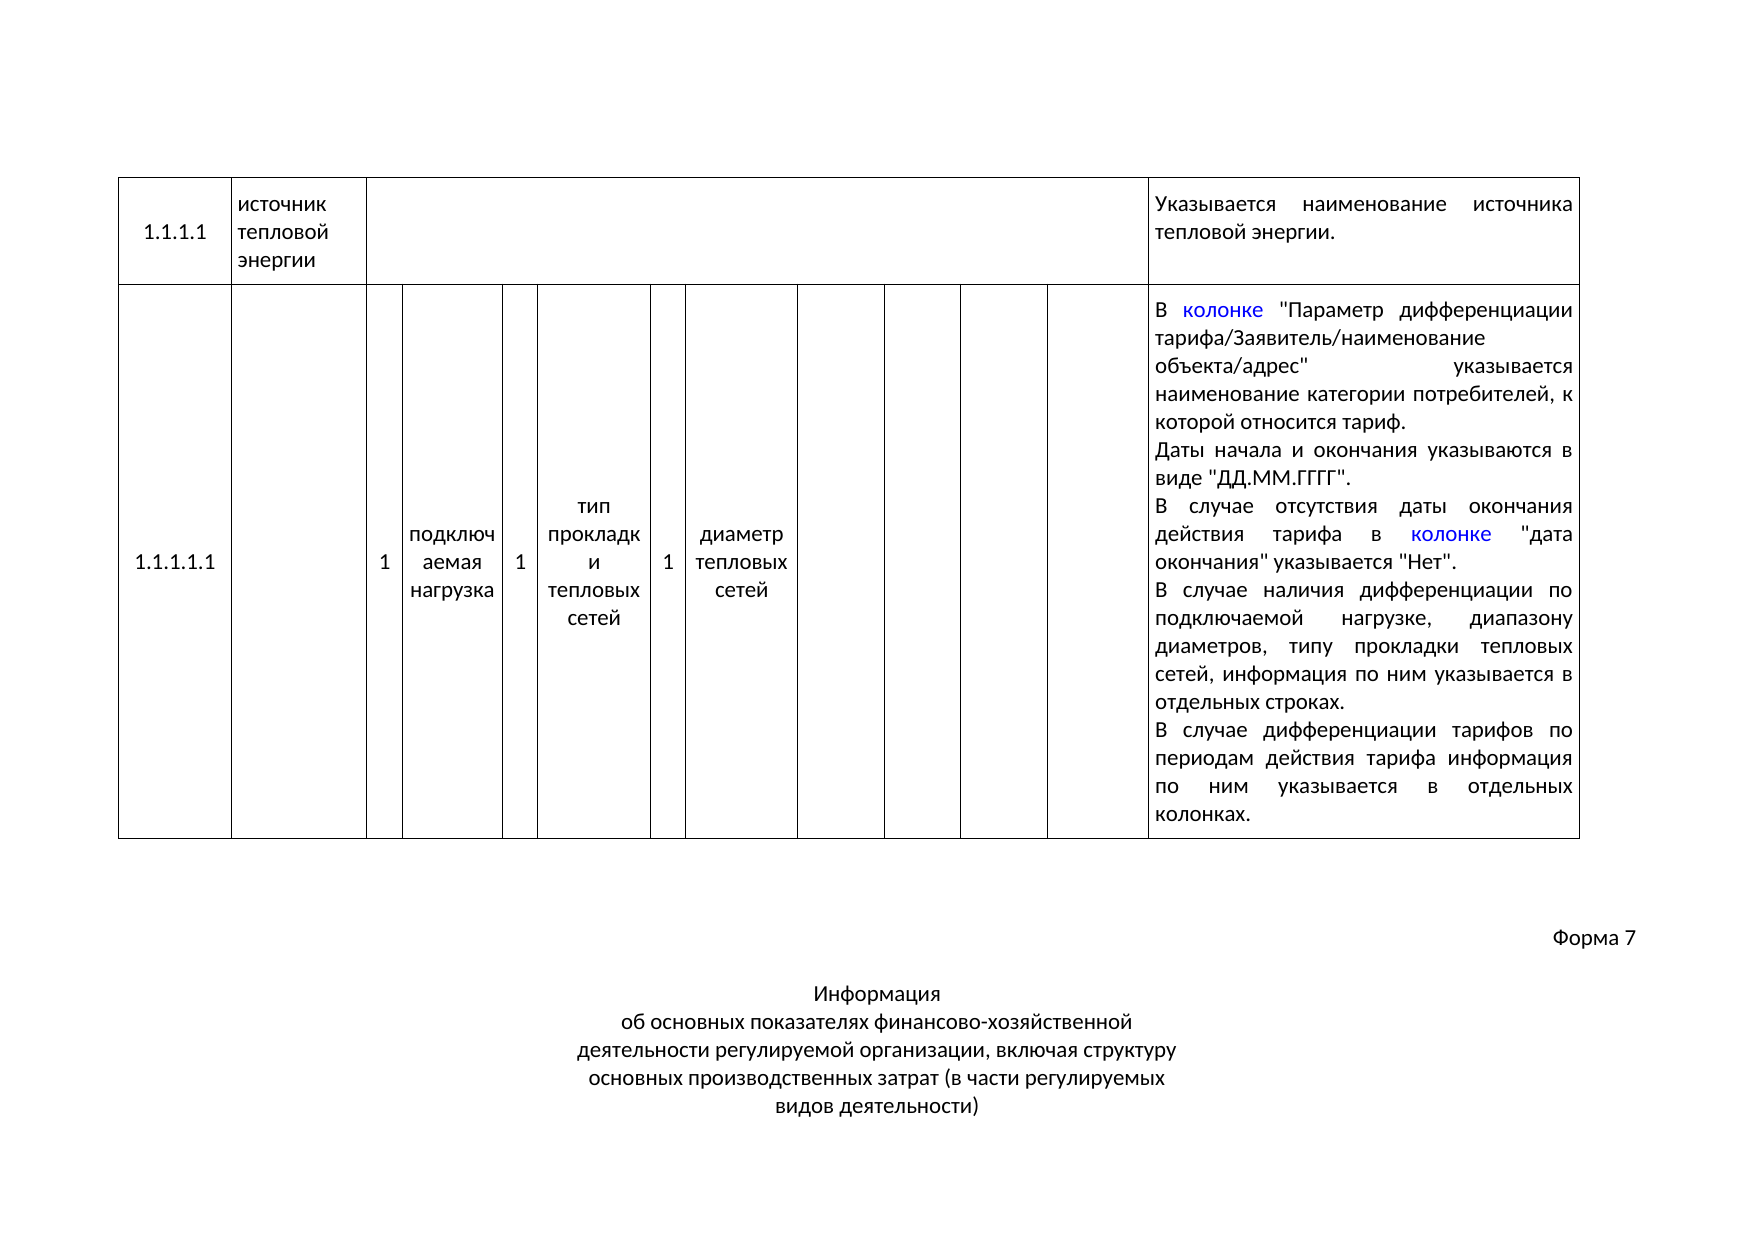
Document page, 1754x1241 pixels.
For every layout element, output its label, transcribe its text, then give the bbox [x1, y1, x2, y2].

table_cell 1.1.1.1 [119, 178, 231, 283]
text видов деятельности) [118, 1091, 1636, 1119]
table_cell подключаемая нагрузка [403, 285, 502, 838]
table_cell [961, 285, 1047, 838]
table_cell 1 [651, 285, 685, 838]
table_cell Указывается наименование источника тепловой энергии. [1149, 178, 1579, 283]
text основных производственных затрат (в части регулируемых [118, 1063, 1636, 1091]
table_cell 1 [503, 285, 537, 838]
table_cell 1.1.1.1.1 [119, 285, 231, 838]
table_cell В колонке "Параметр дифференциации тарифа/Заявитель/наименование объекта/адрес" указывается наименование категории потребителей, к которой относится тариф. Даты начала и окончания указываются в виде "ДД.ММ.ГГГГ". В случае отсутствия даты окончания действия тарифа в колонке "дата окончания" указывается "Нет". В случае наличия дифференциации по подключаемой нагрузке, диапазону диаметров, типу прокладки тепловых сетей, информация по ним указывается в отдельных строках. В случае дифференциации тарифов по периодам действия тарифа информация по ним указывается в отдельных колонках. [1149, 285, 1579, 838]
text об основных показателях финансово-хозяйственной [118, 1007, 1636, 1035]
table_cell [885, 285, 960, 838]
table_cell тип прокладки тепловых сетей [538, 285, 650, 838]
text Форма 7 [118, 923, 1636, 951]
table_cell [367, 178, 1148, 283]
text Информация [118, 979, 1636, 1007]
table_cell [232, 285, 366, 838]
table_cell [1048, 285, 1148, 838]
table_cell источник тепловой энергии [232, 178, 366, 283]
table_cell диаметр тепловых сетей [686, 285, 797, 838]
table_cell 1 [367, 285, 402, 838]
table_cell [798, 285, 884, 838]
text деятельности регулируемой организации, включая структуру [118, 1035, 1636, 1063]
